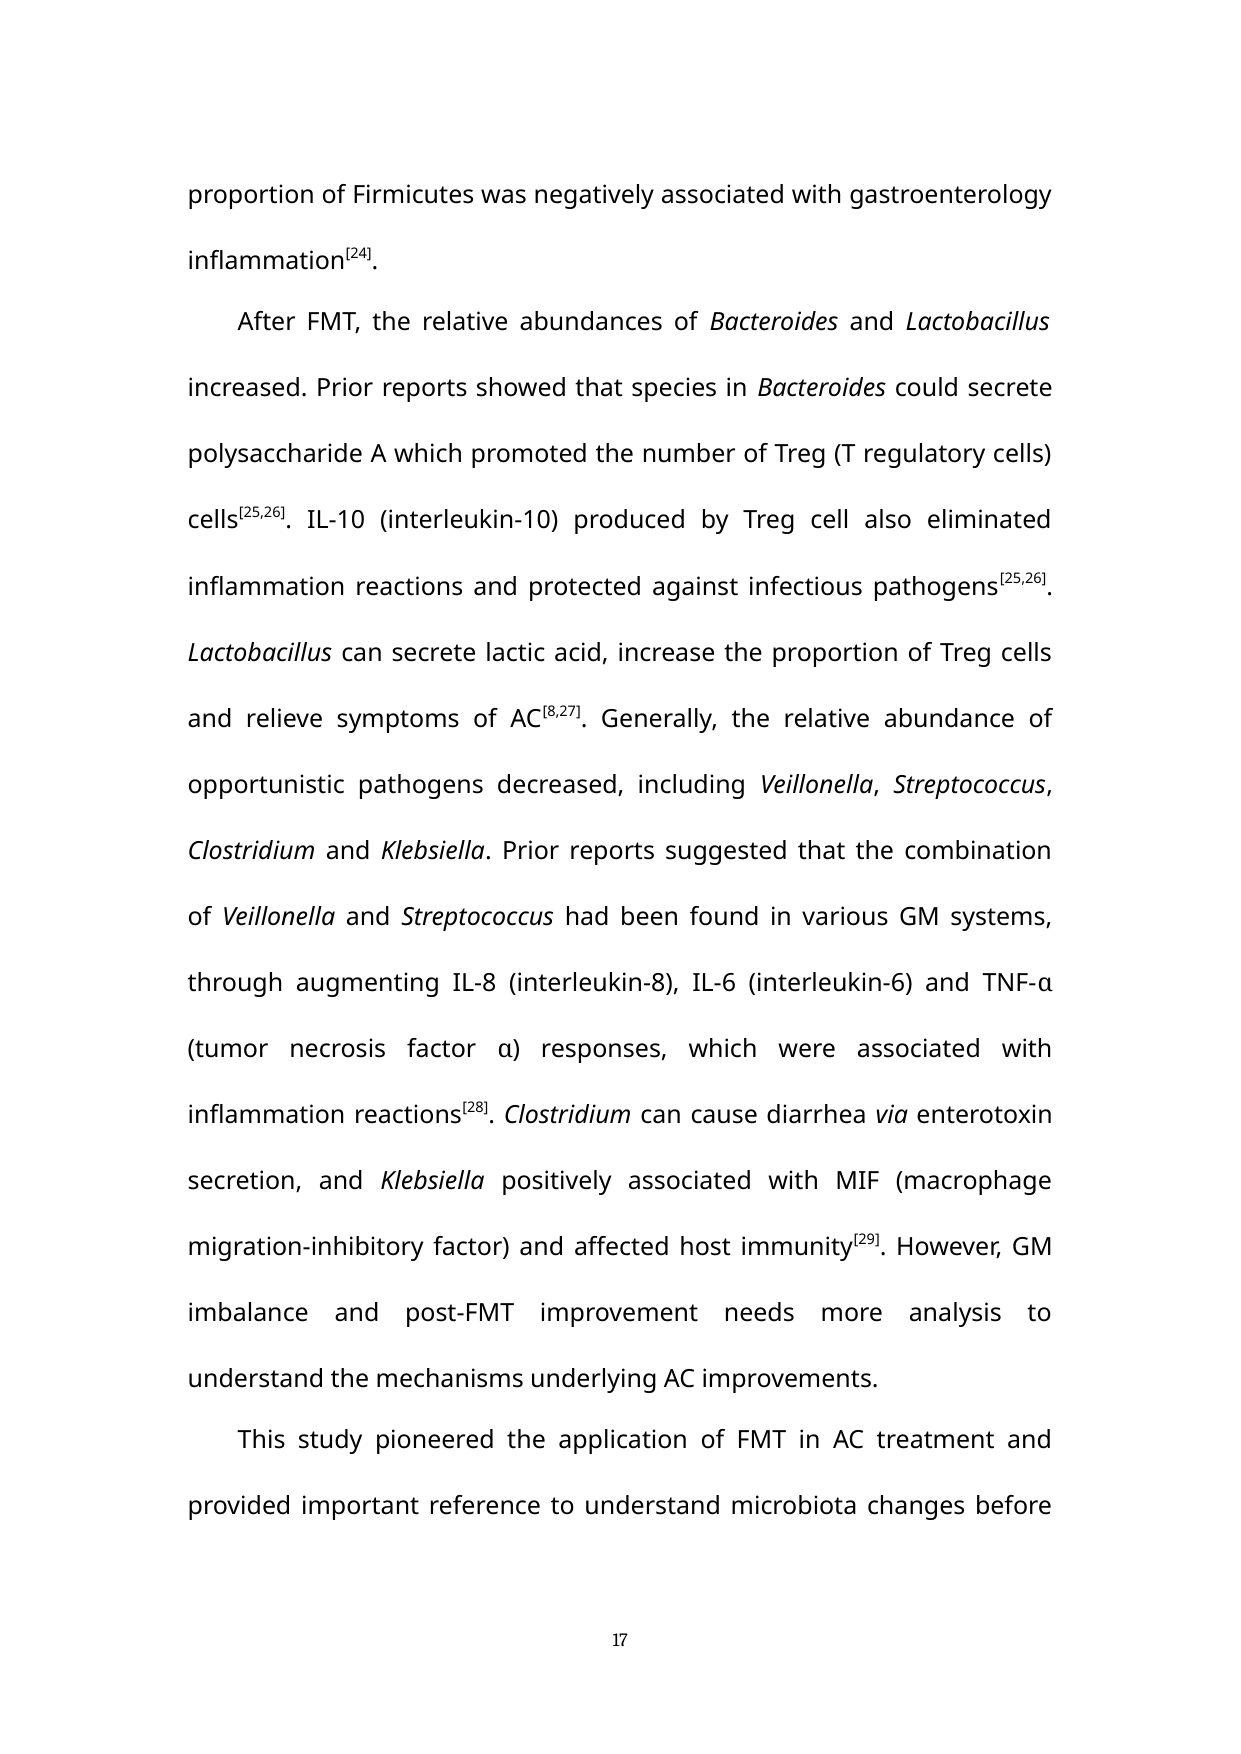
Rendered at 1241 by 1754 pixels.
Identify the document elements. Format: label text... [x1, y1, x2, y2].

text After FMT, the relative abundances of Bacteroides and Lactobacillus increased. Prior reports showed that species in Bacteroides could secrete polysaccharide A which promoted the number of Treg (T regulatory cells) cells[25,26]. IL-10 (interleukin-10) produced by Treg cell also eliminated inflammation reactions and protected against infectious pathogens[25,26]. Lactobacillus can secrete lactic acid, increase the proportion of Treg cells and relieve symptoms of AC[8,27]. Generally, the relative abundance of opportunistic pathogens decreased, including Veillonella, Streptococcus, Clostridium and Klebsiella. Prior reports suggested that the combination of Veillonella and Streptococcus had been found in various GM systems, through augmenting IL-8 (interleukin-8), IL-6 (interleukin-6) and TNF-ɑ (tumor necrosis factor ɑ) responses, which were associated with inflammation reactions[28]. Clostridium can cause diarrhea via enterotoxin secretion, and Klebsiella positively associated with MIF (macrophage migration-inhibitory factor) and affected host immunity[29]. However, GM imbalance and post-FMT improvement needs more analysis to understand the mechanisms underlying AC improvements. [187, 299, 1053, 1400]
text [187, 1417, 1053, 1527]
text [187, 172, 1053, 282]
